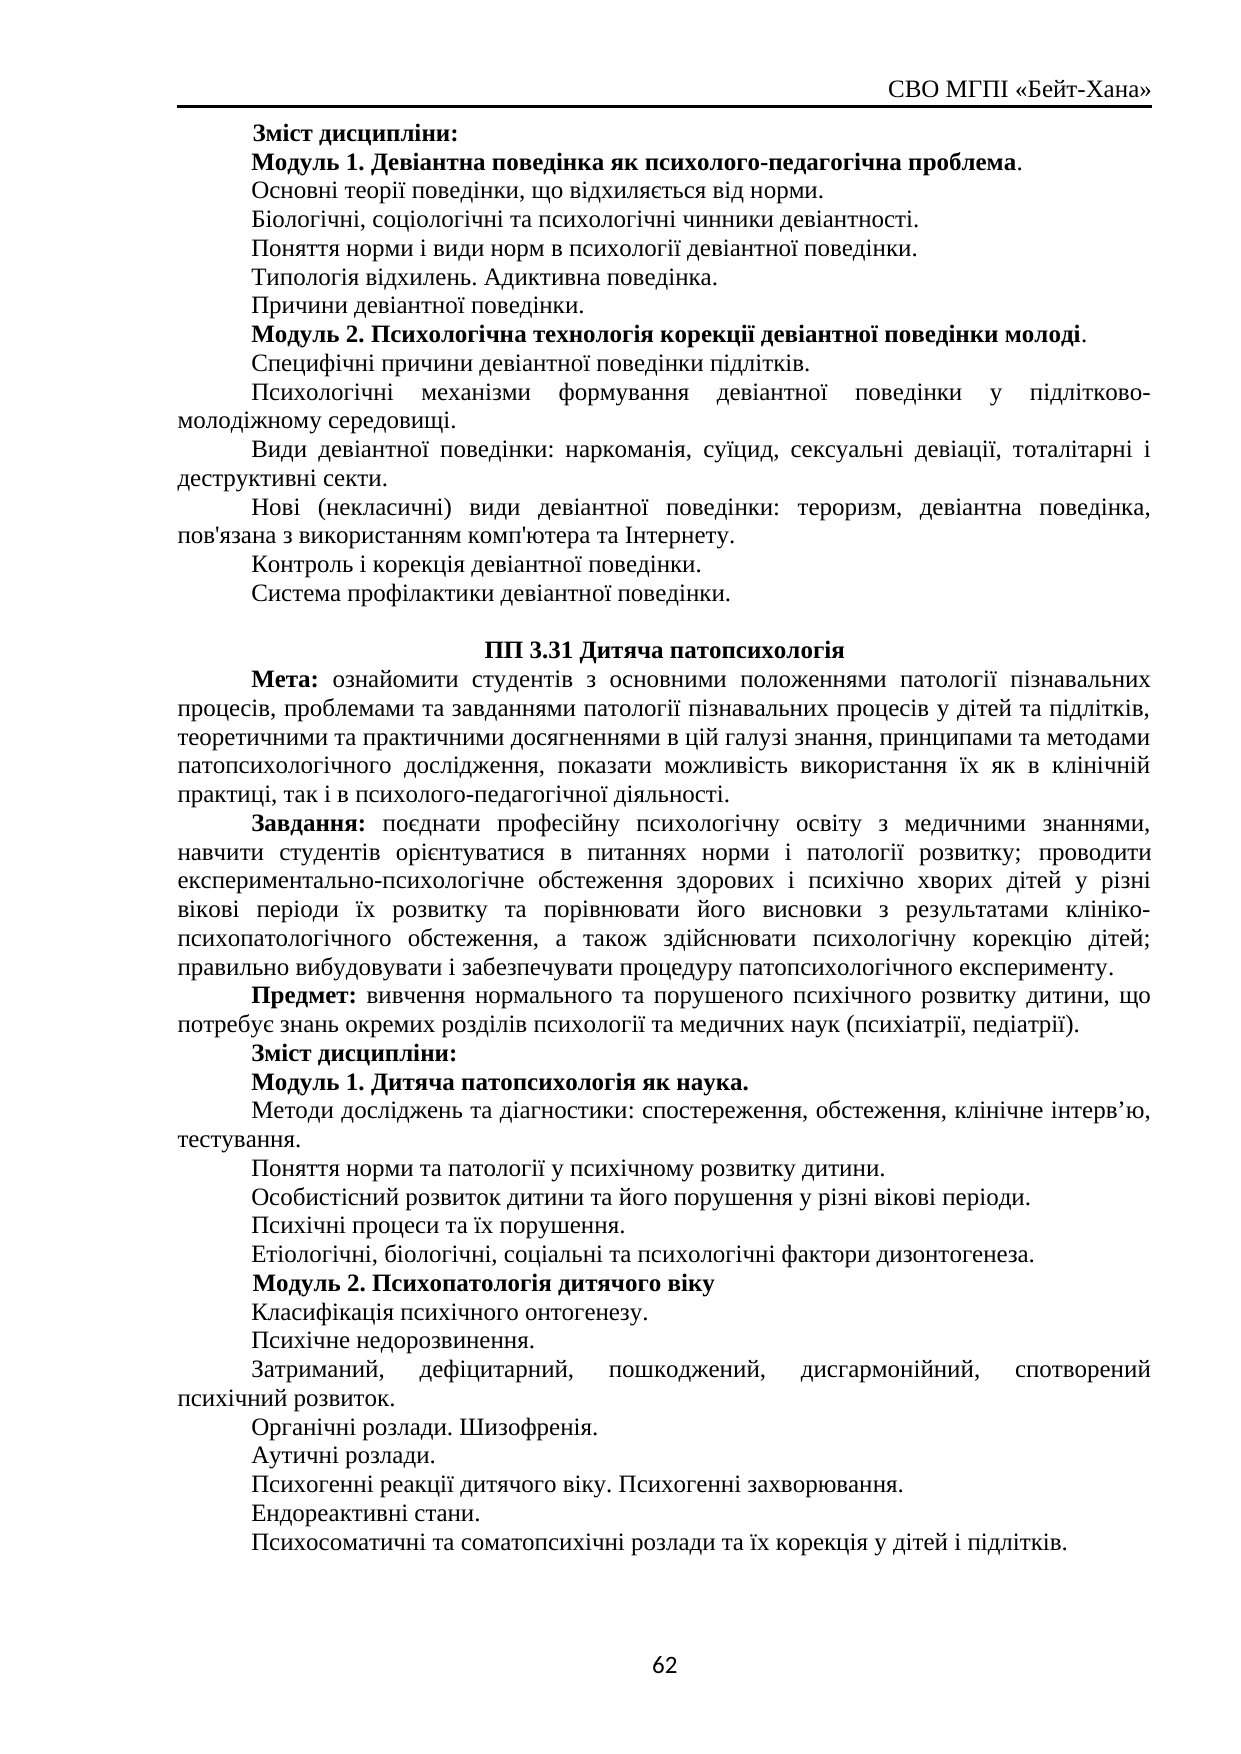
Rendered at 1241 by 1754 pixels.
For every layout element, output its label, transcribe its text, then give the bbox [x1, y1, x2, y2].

text Причини девіантної поведінки. [177, 291, 1152, 319]
text Поняття норми та патології у психічному розвитку дитини. [177, 1153, 1152, 1182]
text Аутичні розлади. [177, 1441, 1152, 1469]
text Модуль 1. Дитяча патопсихологія як наука. [177, 1067, 1152, 1096]
text Контроль і корекція девіантної поведінки. [177, 549, 1152, 578]
text Типологія відхилень. Адиктивна поведінка. [177, 262, 1152, 291]
text Класифікація психічного онтогенезу. [177, 1297, 1152, 1326]
text Ендореактивні стани. [177, 1498, 1152, 1527]
text Психосоматичні та соматопсихічні розлади та їх корекція у дітей і підлітків. [177, 1527, 1152, 1556]
text Психологічні механізми формування девіантної поведінки у підлітково-молодіжному середовищі. [177, 377, 1152, 434]
text Специфічні причини девіантної поведінки підлітків. [177, 348, 1152, 377]
text Завдання: поєднати професійну психологічну освіту з медичними знаннями, навчити студентів орієнтуватися в питаннях норми і патології розвитку; проводити експериментально-психологічне обстеження здорових і психічно хворих дітей у різні вікові періоди їх розвитку та порівнювати його висновки з результатами клініко-психопатологічного обстеження, а також здійснювати психологічну корекцію дітей; правильно вибудовувати і забезпечувати процедуру патопсихологічного експерименту. [177, 808, 1152, 981]
text Модуль 2. Психопатологія дитячого віку [177, 1268, 1152, 1297]
text Органічні розлади. Шизофренія. [177, 1412, 1152, 1441]
text Зміст дисципліни: [177, 1038, 1152, 1067]
text Модуль 2. Психологічна технологія корекції девіантної поведінки молоді. [177, 319, 1152, 348]
text Затриманий, дефіцитарний, пошкоджений, дисгармонійний, спотворений психічний розвиток. [177, 1354, 1152, 1412]
text Основні теорії поведінки, що відхиляється від норми. [177, 176, 1152, 204]
text ПП 3.31 Дитяча патопсихологія [177, 636, 1152, 664]
text Поняття норми і види норм в психології девіантної поведінки. [177, 233, 1152, 262]
text Система профілактики девіантної поведінки. [177, 578, 1152, 607]
text Етіологічні, біологічні, соціальні та психологічні фактори дизонтогенеза. [177, 1239, 1152, 1268]
text Психічні процеси та їх порушення. [177, 1211, 1152, 1239]
text Біологічні, соціологічні та психологічні чинники девіантності. [177, 204, 1152, 233]
text Методи досліджень та діагностики: спостереження, обстеження, клінічне інтерв’ю, тестування. [177, 1096, 1152, 1153]
text Психічне недорозвинення. [177, 1326, 1152, 1354]
text Зміст дисципліни: [177, 118, 1152, 147]
text Мета: ознайомити студентів з основними положеннями патології пізнавальних процесів, проблемами та завданнями патології пізнавальних процесів у дітей та підлітків, теоретичними та практичними досягненнями в цій галузі знання, принципами та методами патопсихологічного дослідження, показати можливість використання їх як в клінічній практиці, так і в психолого-педагогічної діяльності. [177, 664, 1152, 808]
text Модуль 1. Девіантна поведінка як психолого-педагогічна проблема. [177, 147, 1152, 176]
text Види девіантної поведінки: наркоманія, суїцид, сексуальні девіації, тоталітарні і деструктивні секти. [177, 434, 1152, 492]
text Предмет: вивчення нормального та порушеного психічного розвитку дитини, що потребує знань окремих розділів психології та медичних наук (психіатрії, педіатрії). [177, 981, 1152, 1038]
text Особистісний розвиток дитини та його порушення у різні вікові періоди. [177, 1182, 1152, 1211]
text Психогенні реакції дитячого віку. Психогенні захворювання. [177, 1469, 1152, 1498]
text Нові (некласичні) види девіантної поведінки: тероризм, девіантна поведінка, пов'язана з використанням комп'ютера та Інтернету. [177, 492, 1152, 549]
